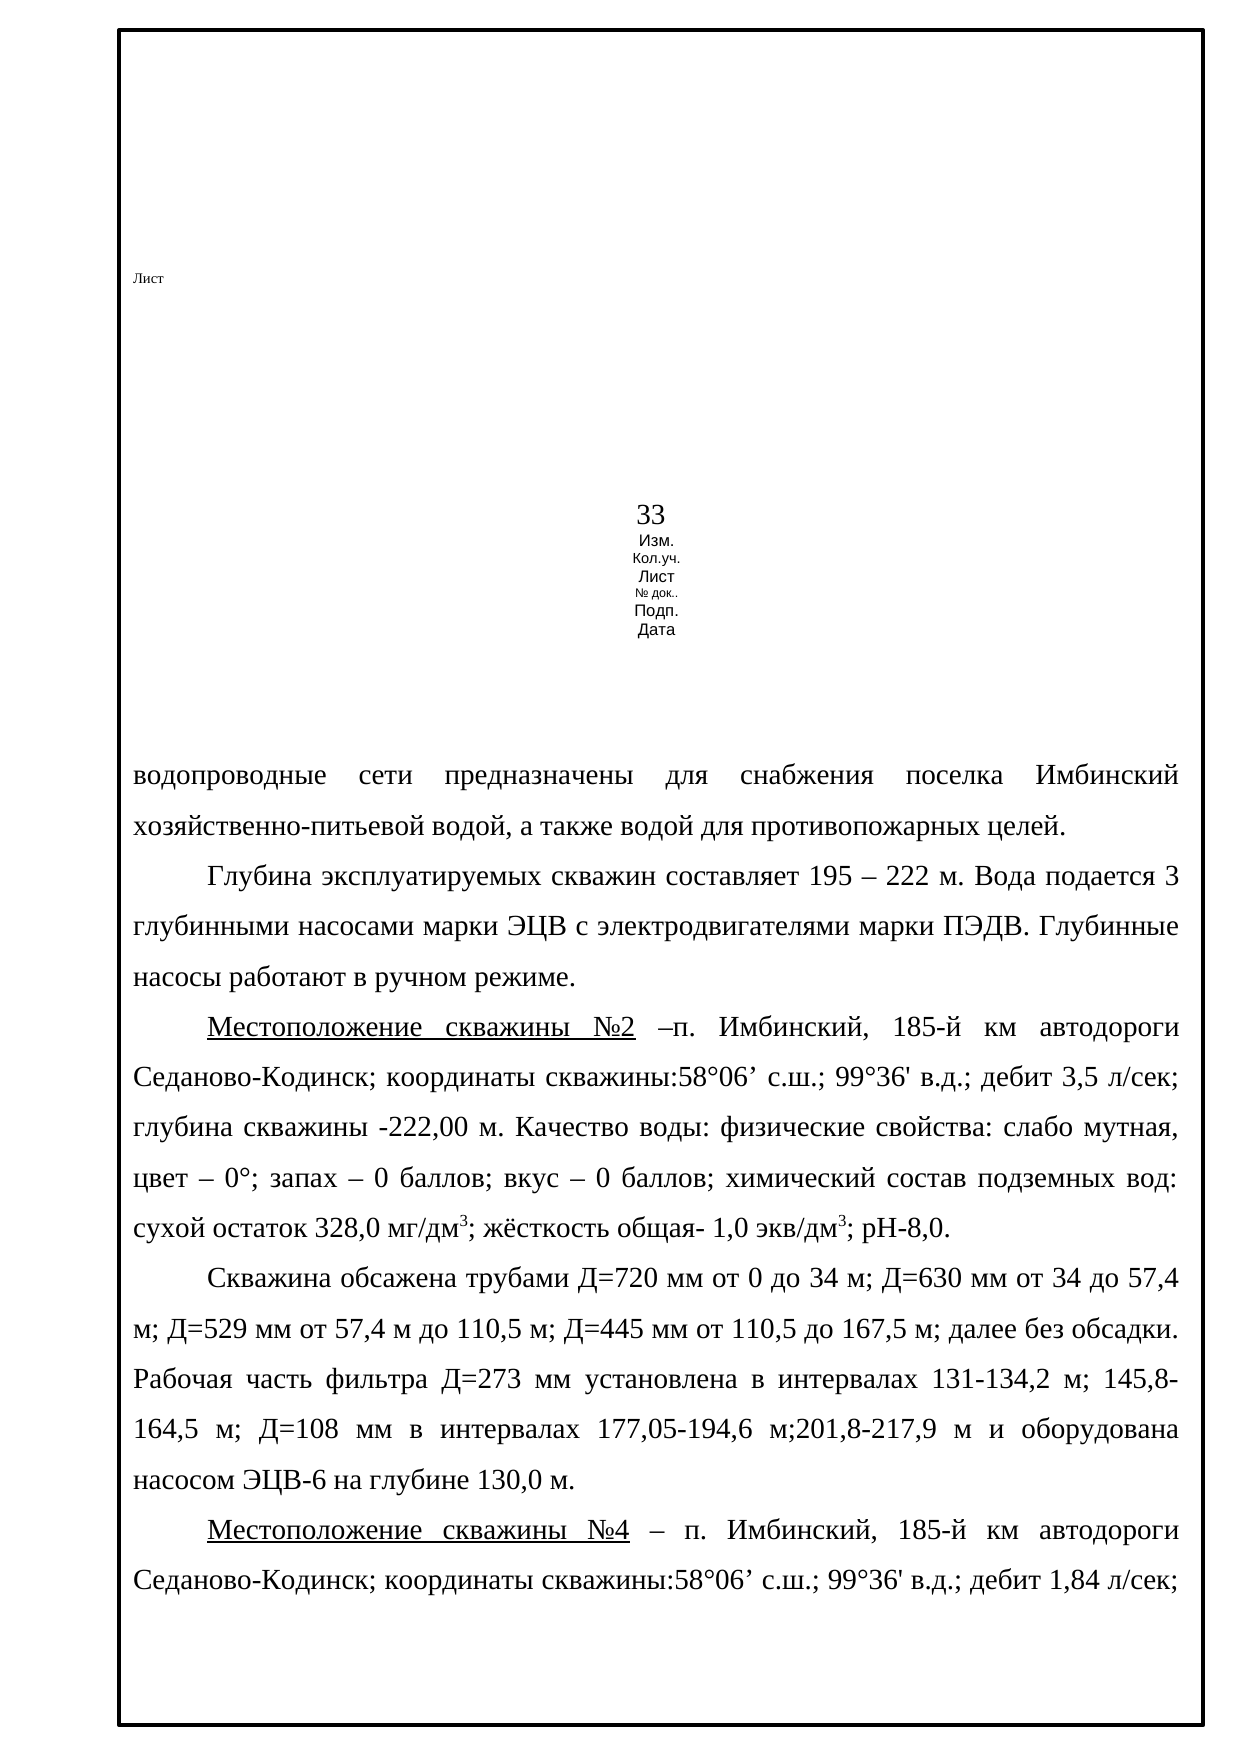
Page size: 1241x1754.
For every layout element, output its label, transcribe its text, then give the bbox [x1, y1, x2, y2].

text Местоположение скважины №2 –п. Имбинский, 185-й км автодороги Седаново-Кодинск; координаты скважины:58°06’ с.ш.; 99°36' в.д.; дебит 3,5 л/сек; глубина скважины -222,00 м. Качество воды: физические свойства: слабо мутная, цвет – 0°; запах – 0 баллов; вкус – 0 баллов; химический состав подземных вод: сухой остаток 328,0 мг/дм3; жёсткость общая- 1,0 экв/дм3; pH-8,0. [133, 1009, 1180, 1244]
text Глубина эксплуатируемых скважин составляет 195 – 222 м. Вода подается 3 глубинными насосами марки ЭЦВ с электродвигателями марки ПЭДВ. Глубинные насосы работают в ручном режиме. [133, 858, 1180, 992]
text Водозабор располагается в черте п. Имбинский и состоит из 3-х артезианских скважин. Установленная производственная мощность Имбинского водозабора 0,4 тыс.м3/ сутки. Водозабор эксплуатируется с 1985 года. Водозабор и водопроводные сети предназначены для снабжения поселка Имбинский хозяйственно-питьевой водой, а также водой для противопожарных целей. [133, 757, 1180, 841]
text Местоположение скважины №4 – п. Имбинский, 185-й км автодороги Седаново-Кодинск; координаты скважины:58°06’ с.ш.; 99°36' в.д.; дебит 1,84 л/сек; глубина скважины 210,00 м. Качество воды: физические свойства-прозрачность-2,5 см, цветность- 20°;запах-1 балл; вкус-1 балл; химический состав подземных вод-сухой остаток 402,0 мг/дм3; жёсткость общая 1,9 экв/дм3; жёсткость устранимая 1,9 экв/ дм3; pH-6,5. [133, 1512, 1180, 1596]
text Скважина обсажена трубами Д=720 мм от 0 до 34 м; Д=630 мм от 34 до 57,4 м; Д=529 мм от 57,4 м до 110,5 м; Д=445 мм от 110,5 до 167,5 м; далее без обсадки. Рабочая часть фильтра Д=273 мм установлена в интервалах 131-134,2 м; 145,8-164,5 м; Д=108 мм в интервалах 177,05-194,6 м;201,8-217,9 м и оборудована насосом ЭЦВ-6 на глубине 130,0 м. [133, 1261, 1180, 1495]
